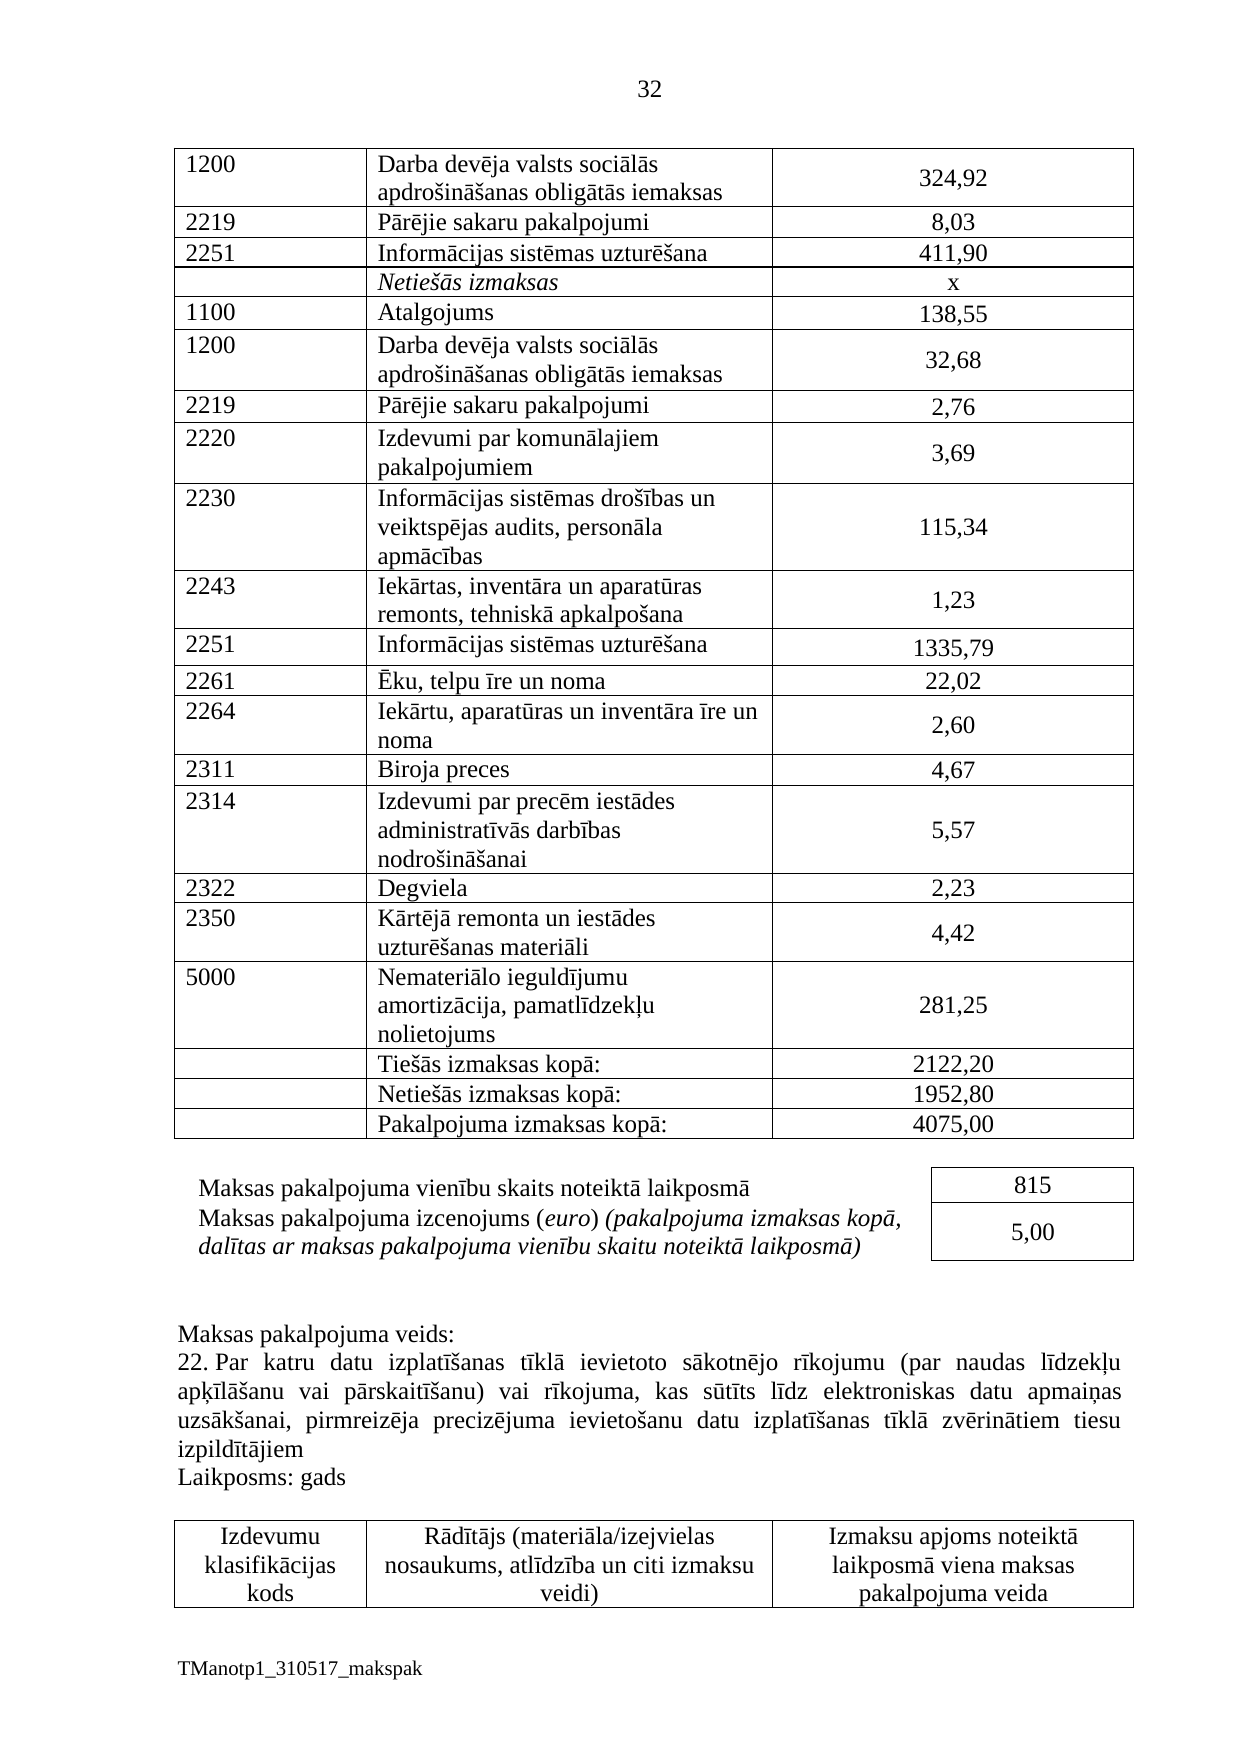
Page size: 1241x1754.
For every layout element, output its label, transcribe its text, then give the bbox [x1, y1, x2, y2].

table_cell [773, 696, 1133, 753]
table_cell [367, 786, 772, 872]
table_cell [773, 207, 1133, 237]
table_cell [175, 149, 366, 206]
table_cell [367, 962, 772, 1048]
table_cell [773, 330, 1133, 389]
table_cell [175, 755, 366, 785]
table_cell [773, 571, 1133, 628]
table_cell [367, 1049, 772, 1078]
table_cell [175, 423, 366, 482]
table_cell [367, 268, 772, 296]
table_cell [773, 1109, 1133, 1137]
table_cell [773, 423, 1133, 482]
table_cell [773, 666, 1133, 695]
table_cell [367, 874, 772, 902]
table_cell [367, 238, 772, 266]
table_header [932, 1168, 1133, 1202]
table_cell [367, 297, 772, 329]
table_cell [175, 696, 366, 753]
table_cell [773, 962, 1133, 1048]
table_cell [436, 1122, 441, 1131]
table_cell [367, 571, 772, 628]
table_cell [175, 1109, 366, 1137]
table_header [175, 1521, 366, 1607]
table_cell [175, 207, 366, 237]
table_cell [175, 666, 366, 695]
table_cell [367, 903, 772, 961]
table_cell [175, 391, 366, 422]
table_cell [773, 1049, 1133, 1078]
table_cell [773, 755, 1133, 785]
text Laikposms: gads [177, 1462, 1122, 1491]
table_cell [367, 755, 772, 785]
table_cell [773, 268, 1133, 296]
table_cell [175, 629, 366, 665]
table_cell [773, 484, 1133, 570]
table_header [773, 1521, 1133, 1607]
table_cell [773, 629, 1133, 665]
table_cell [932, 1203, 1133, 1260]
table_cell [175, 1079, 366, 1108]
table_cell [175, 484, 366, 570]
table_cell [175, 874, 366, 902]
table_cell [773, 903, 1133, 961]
text 22. Par katru datu izplatīšanas tīklā ievietoto sākotnējo rīkojumu (par naudas līdzekļu apķīlāšanu vai pārskaitīšanu) vai rīkojuma, kas sūtīts līdz elektroniskas datu apmaiņas uzsākšanai, pirmreizēja precizējuma ievietošanu datu izplatīšanas tīklā zvērinātiem tiesu izpildītājiem [177, 1347, 1122, 1462]
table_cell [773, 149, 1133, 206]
text Maksas pakalpojuma veids: [177, 1319, 1122, 1347]
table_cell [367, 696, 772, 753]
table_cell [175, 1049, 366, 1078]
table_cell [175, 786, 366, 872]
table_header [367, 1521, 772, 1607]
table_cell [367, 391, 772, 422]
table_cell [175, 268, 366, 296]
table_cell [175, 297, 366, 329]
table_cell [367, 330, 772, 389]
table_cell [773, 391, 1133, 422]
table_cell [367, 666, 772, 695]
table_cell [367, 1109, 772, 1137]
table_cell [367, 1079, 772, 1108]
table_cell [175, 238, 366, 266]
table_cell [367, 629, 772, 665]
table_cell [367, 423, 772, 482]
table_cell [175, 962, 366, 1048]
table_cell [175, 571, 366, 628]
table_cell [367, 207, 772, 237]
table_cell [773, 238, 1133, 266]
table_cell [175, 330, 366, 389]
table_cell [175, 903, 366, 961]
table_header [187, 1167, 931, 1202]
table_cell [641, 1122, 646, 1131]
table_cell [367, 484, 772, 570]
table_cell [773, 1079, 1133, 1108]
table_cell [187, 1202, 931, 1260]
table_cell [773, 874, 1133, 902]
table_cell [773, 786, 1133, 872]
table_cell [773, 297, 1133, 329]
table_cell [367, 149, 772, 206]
